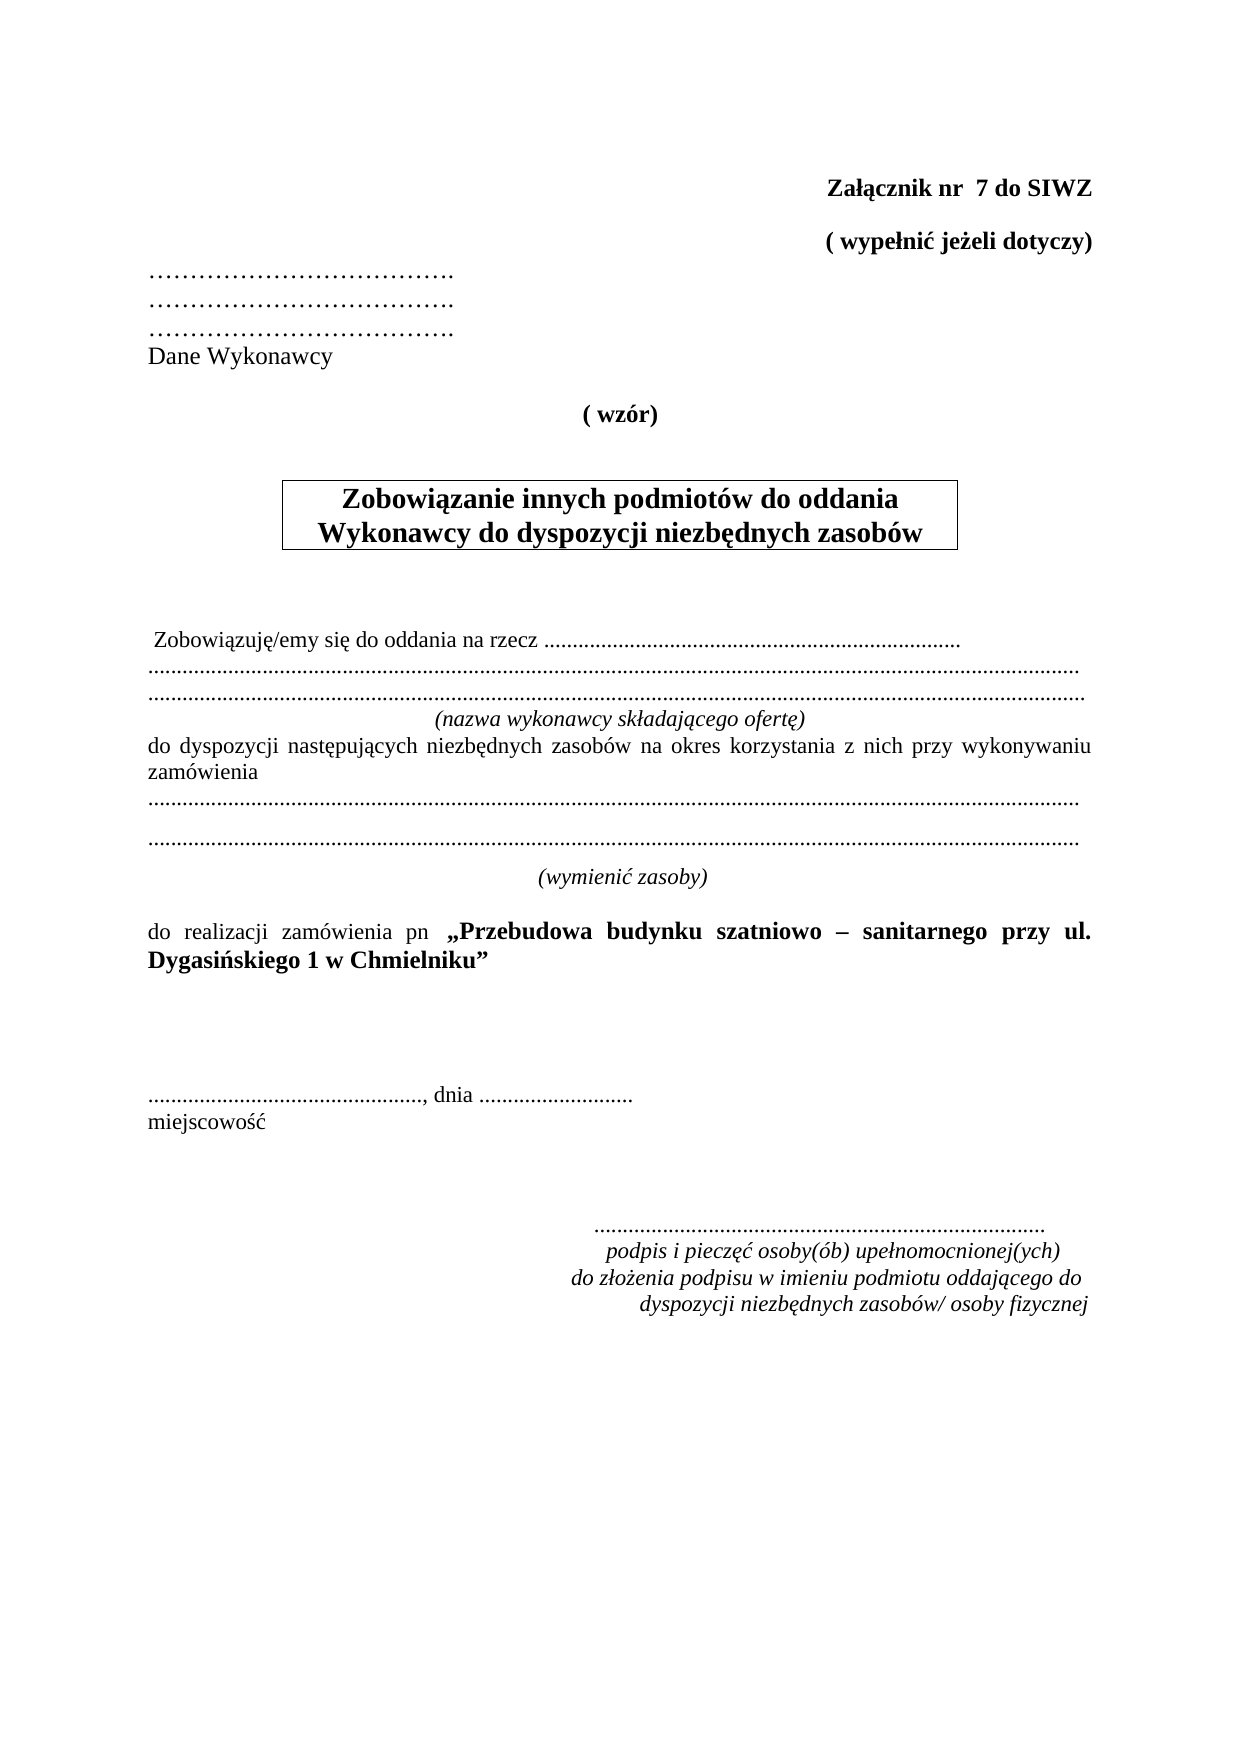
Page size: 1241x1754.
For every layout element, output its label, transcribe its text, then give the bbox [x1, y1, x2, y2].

text (nazwa wykonawcy składającego ofertę) [148, 705, 1093, 732]
text ………………………………. [148, 284, 1093, 313]
table_header Zobowiązanie innych podmiotów do oddania Wykonawcy do dyspozycji niezbędnych zasobów [283, 481, 957, 548]
text miejscowość [148, 1108, 1093, 1134]
text do złożenia podpisu w imieniu podmiotu oddającego do [148, 1263, 1093, 1290]
text Zobowiązuję/emy się do oddania na rzecz ......................................................................... [148, 626, 1093, 653]
text ................................................................................................................................................................... [148, 653, 1093, 679]
text ………………………………. [148, 255, 1093, 284]
text do dyspozycji następujących niezbędnych zasobów na okres korzystania z nich przy wykonywaniu zamówienia [148, 732, 1093, 784]
text podpis i pieczęć osoby(ób) upełnomocnionej(ych) [148, 1237, 1093, 1263]
text .................................................................................................................................................................... [148, 679, 1093, 705]
text Załącznik nr 7 do SIWZ [148, 173, 1093, 201]
text ............................................................................... [148, 1211, 1093, 1237]
text ( wzór) [148, 399, 1093, 428]
text ………………………………. [148, 313, 1093, 341]
text do realizacji zamówienia pn „Przebudowa budynku szatniowo – sanitarnego przy ul. Dygasińskiego 1 w Chmielniku” [148, 916, 1093, 973]
text dyspozycji niezbędnych zasobów/ osoby fizycznej [148, 1290, 1093, 1316]
text ( wypełnić jeżeli dotyczy) [148, 226, 1093, 255]
text (wymienić zasoby) [148, 863, 1093, 890]
text ................................................................................................................................................................... [148, 784, 1093, 811]
text Dane Wykonawcy [148, 341, 1093, 370]
text ................................................, dnia ........................... [148, 1081, 1093, 1108]
text ................................................................................................................................................................... [148, 824, 1093, 850]
